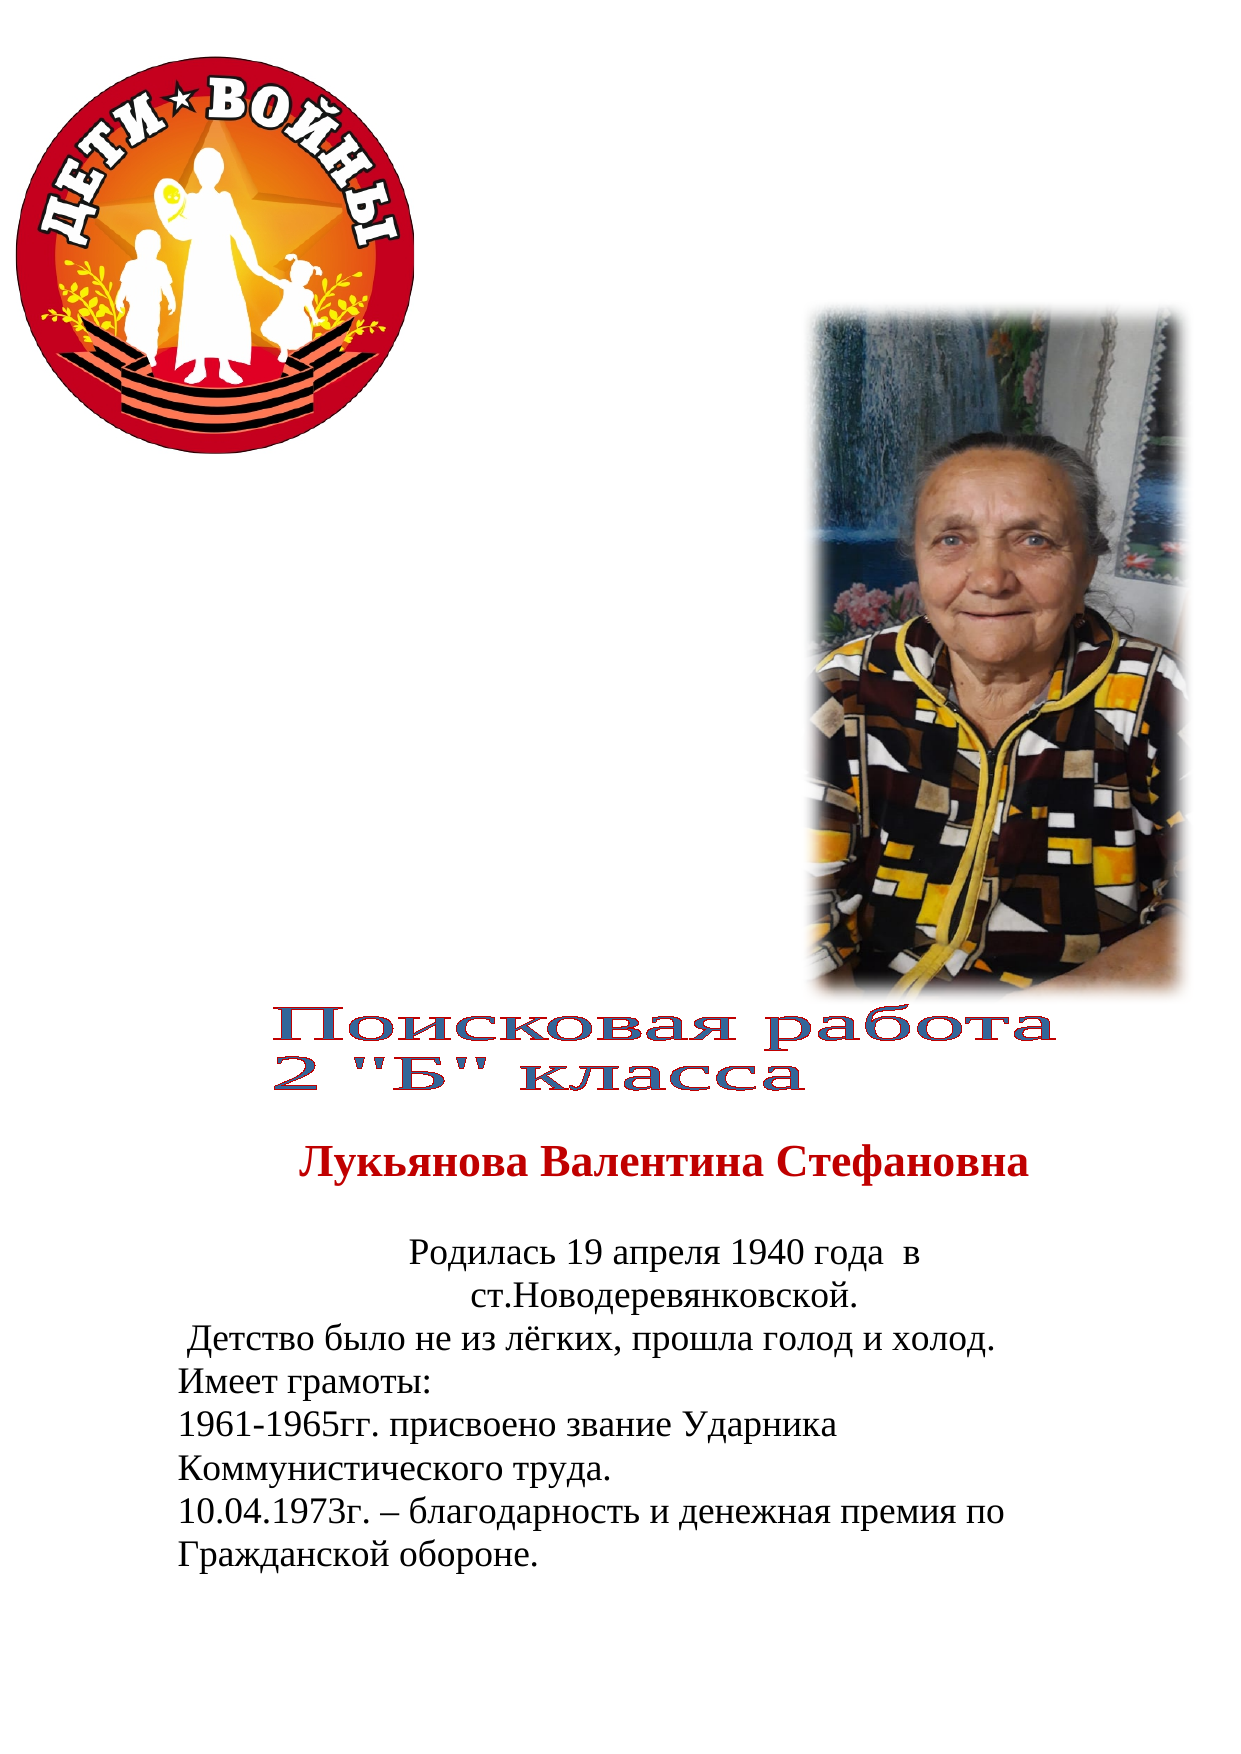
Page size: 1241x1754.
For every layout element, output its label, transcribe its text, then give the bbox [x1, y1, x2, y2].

text Имеет грамоты: [177, 1359, 1152, 1402]
text Родилась 19 апреля 1940 года в ст.Новодеревянковской. [177, 1229, 1152, 1316]
picture [830, 328, 1165, 976]
picture [15, 56, 415, 454]
text Лукьянова Валентина Стефановна [177, 1133, 1152, 1186]
text 1961-1965гг. присвоено звание Ударника Коммунистического труда. [177, 1402, 1152, 1488]
text Детство было не из лёгких, прошла голод и холод. [177, 1316, 1152, 1359]
text 10.04.1973г. – благодарность и денежная премия по Гражданской обороне. [177, 1488, 1152, 1574]
